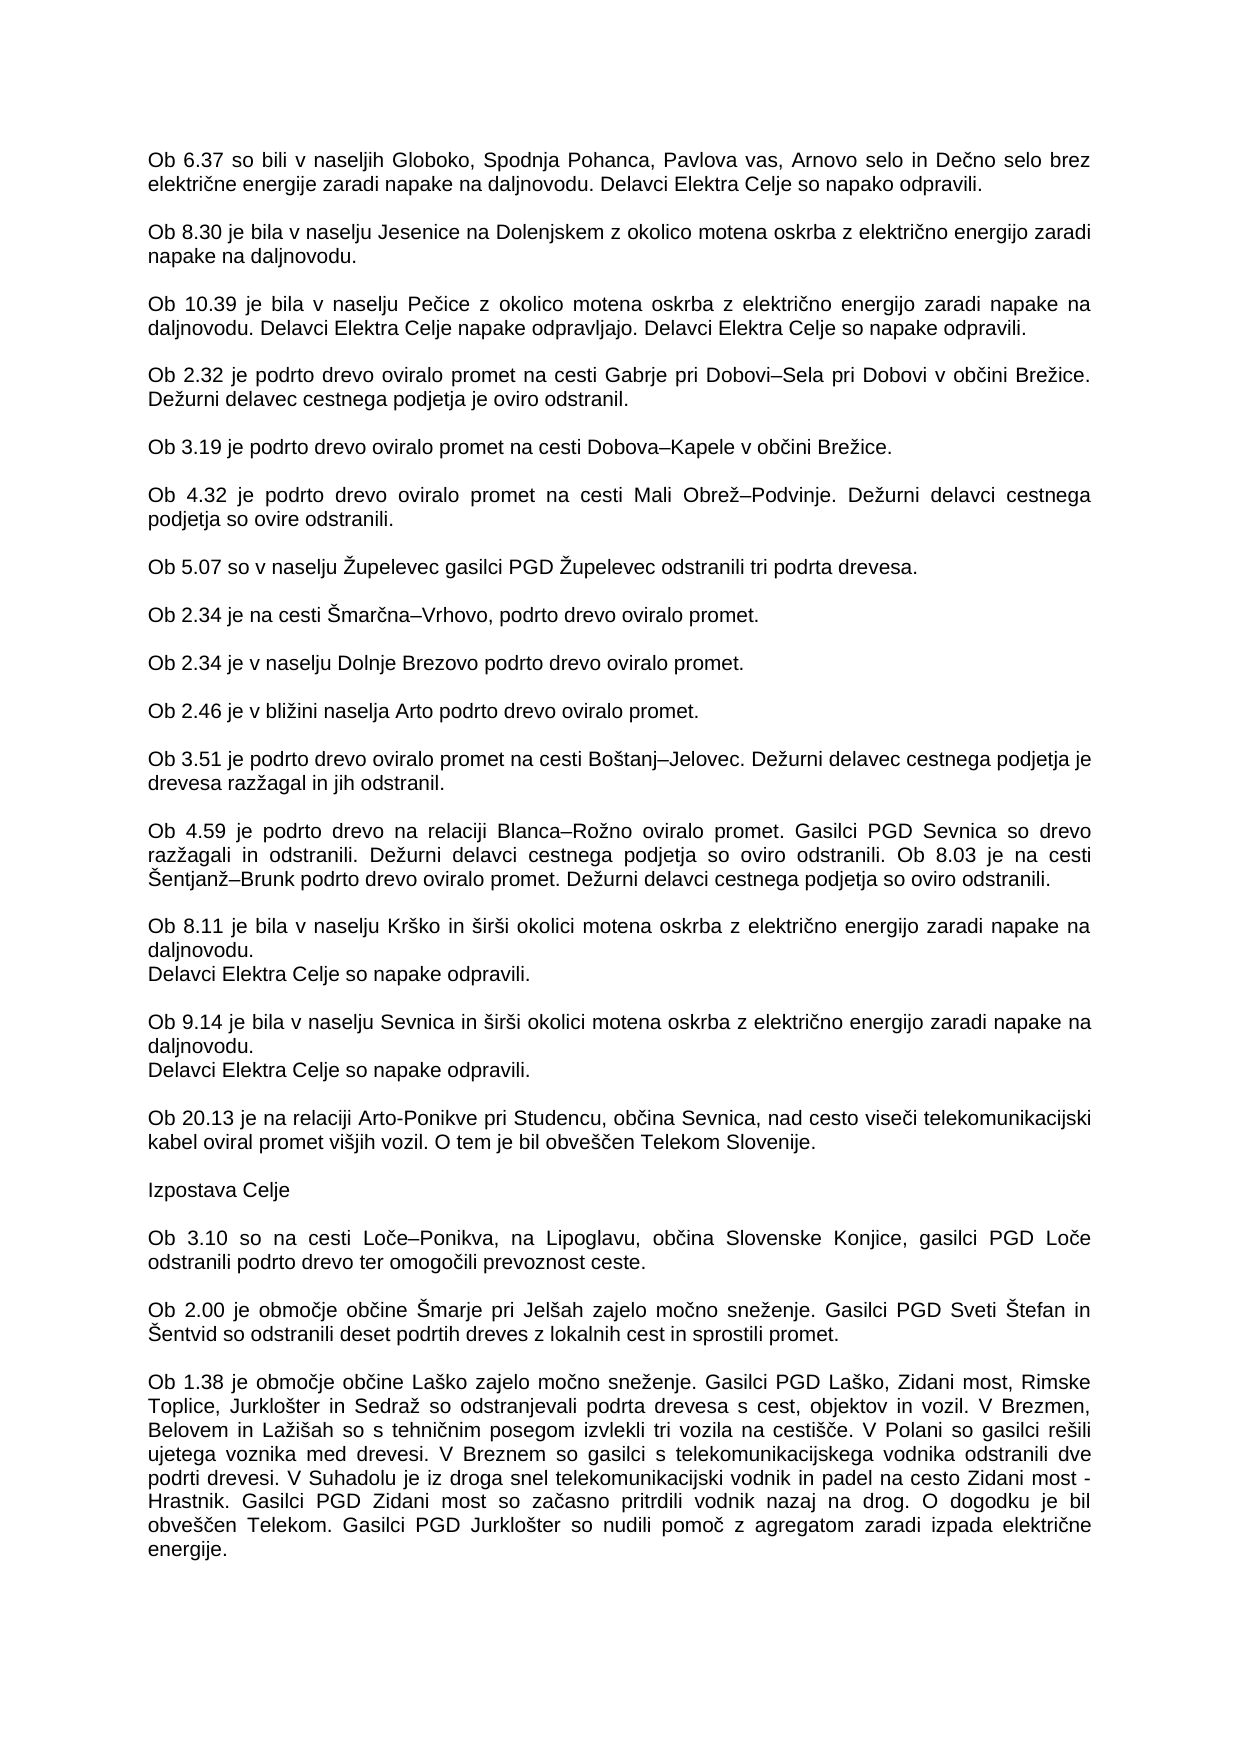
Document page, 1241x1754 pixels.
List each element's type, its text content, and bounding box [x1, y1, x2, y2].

text Ob 1.38 je območje občine Laško zajelo močno sneženje. Gasilci PGD Laško, Zidani most, Rimske Toplice, Jurklošter in Sedraž so odstranjevali podrta drevesa s cest, objektov in vozil. V Brezmen, Belovem in Lažišah so s tehničnim posegom izvlekli tri vozila na cestišče. V Polani so gasilci rešili ujetega voznika med drevesi. V Breznem so gasilci s telekomunikacijskega vodnika odstranili dve podrti drevesi. V Suhadolu je iz droga snel telekomunikacijski vodnik in padel na cesto Zidani most - Hrastnik. Gasilci PGD Zidani most so začasno pritrdili vodnik nazaj na drog. O dogodku je bil obveščen Telekom. Gasilci PGD Jurklošter so nudili pomoč z agregatom zaradi izpada električne energije. [148, 1369, 1093, 1561]
text Delavci Elektra Celje so napake odpravili. [148, 1058, 1093, 1082]
text Ob 10.39 je bila v naselju Pečice z okolico motena oskrba z električno energijo zaradi napake na daljnovodu. Delavci Elektra Celje napake odpravljajo. Delavci Elektra Celje so napake odpravili. [148, 291, 1093, 339]
text Ob 3.10 so na cesti Loče–Ponikva, na Lipoglavu, občina Slovenske Konjice, gasilci PGD Loče odstranili podrto drevo ter omogočili prevoznost ceste. [148, 1226, 1093, 1274]
text Ob 3.51 je podrto drevo oviralo promet na cesti Boštanj–Jelovec. Dežurni delavec cestnega podjetja je drevesa razžagal in jih odstranil. [148, 747, 1093, 794]
text Ob 2.00 je območje občine Šmarje pri Jelšah zajelo močno sneženje. Gasilci PGD Sveti Štefan in Šentvid so odstranili deset podrtih dreves z lokalnih cest in sprostili promet. [148, 1298, 1093, 1346]
text Delavci Elektra Celje so napake odpravili. [148, 962, 1093, 986]
text Ob 2.32 je podrto drevo oviralo promet na cesti Gabrje pri Dobovi–Sela pri Dobovi v občini Brežice. Dežurni delavec cestnega podjetja je oviro odstranil. [148, 363, 1093, 411]
text Ob 4.32 je podrto drevo oviralo promet na cesti Mali Obrež–Podvinje. Dežurni delavci cestnega podjetja so ovire odstranili. [148, 483, 1093, 531]
text Ob 2.34 je na cesti Šmarčna–Vrhovo, podrto drevo oviralo promet. [148, 603, 1093, 627]
text Ob 2.34 je v naselju Dolnje Brezovo podrto drevo oviralo promet. [148, 651, 1093, 675]
text Ob 2.46 je v bližini naselja Arto podrto drevo oviralo promet. [148, 699, 1093, 723]
text Ob 8.11 je bila v naselju Krško in širši okolici motena oskrba z električno energijo zaradi napake na daljnovodu. [148, 914, 1093, 962]
text Izpostava Celje [148, 1178, 1093, 1202]
text Ob 5.07 so v naselju Župelevec gasilci PGD Župelevec odstranili tri podrta drevesa. [148, 555, 1093, 579]
text Ob 3.19 je podrto drevo oviralo promet na cesti Dobova–Kapele v občini Brežice. [148, 435, 1093, 459]
text Ob 8.30 je bila v naselju Jesenice na Dolenjskem z okolico motena oskrba z električno energijo zaradi napake na daljnovodu. [148, 219, 1093, 267]
text Ob 20.13 je na relaciji Arto-Ponikve pri Studencu, občina Sevnica, nad cesto viseči telekomunikacijski kabel oviral promet višjih vozil. O tem je bil obveščen Telekom Slovenije. [148, 1106, 1093, 1154]
text Ob 4.59 je podrto drevo na relaciji Blanca–Rožno oviralo promet. Gasilci PGD Sevnica so drevo razžagali in odstranili. Dežurni delavci cestnega podjetja so oviro odstranili. Ob 8.03 je na cesti Šentjanž–Brunk podrto drevo oviralo promet. Dežurni delavci cestnega podjetja so oviro odstranili. [148, 818, 1093, 890]
text Ob 9.14 je bila v naselju Sevnica in širši okolici motena oskrba z električno energijo zaradi napake na daljnovodu. [148, 1010, 1093, 1058]
text Ob 6.37 so bili v naseljih Globoko, Spodnja Pohanca, Pavlova vas, Arnovo selo in Dečno selo brez električne energije zaradi napake na daljnovodu. Delavci Elektra Celje so napako odpravili. [148, 148, 1093, 196]
